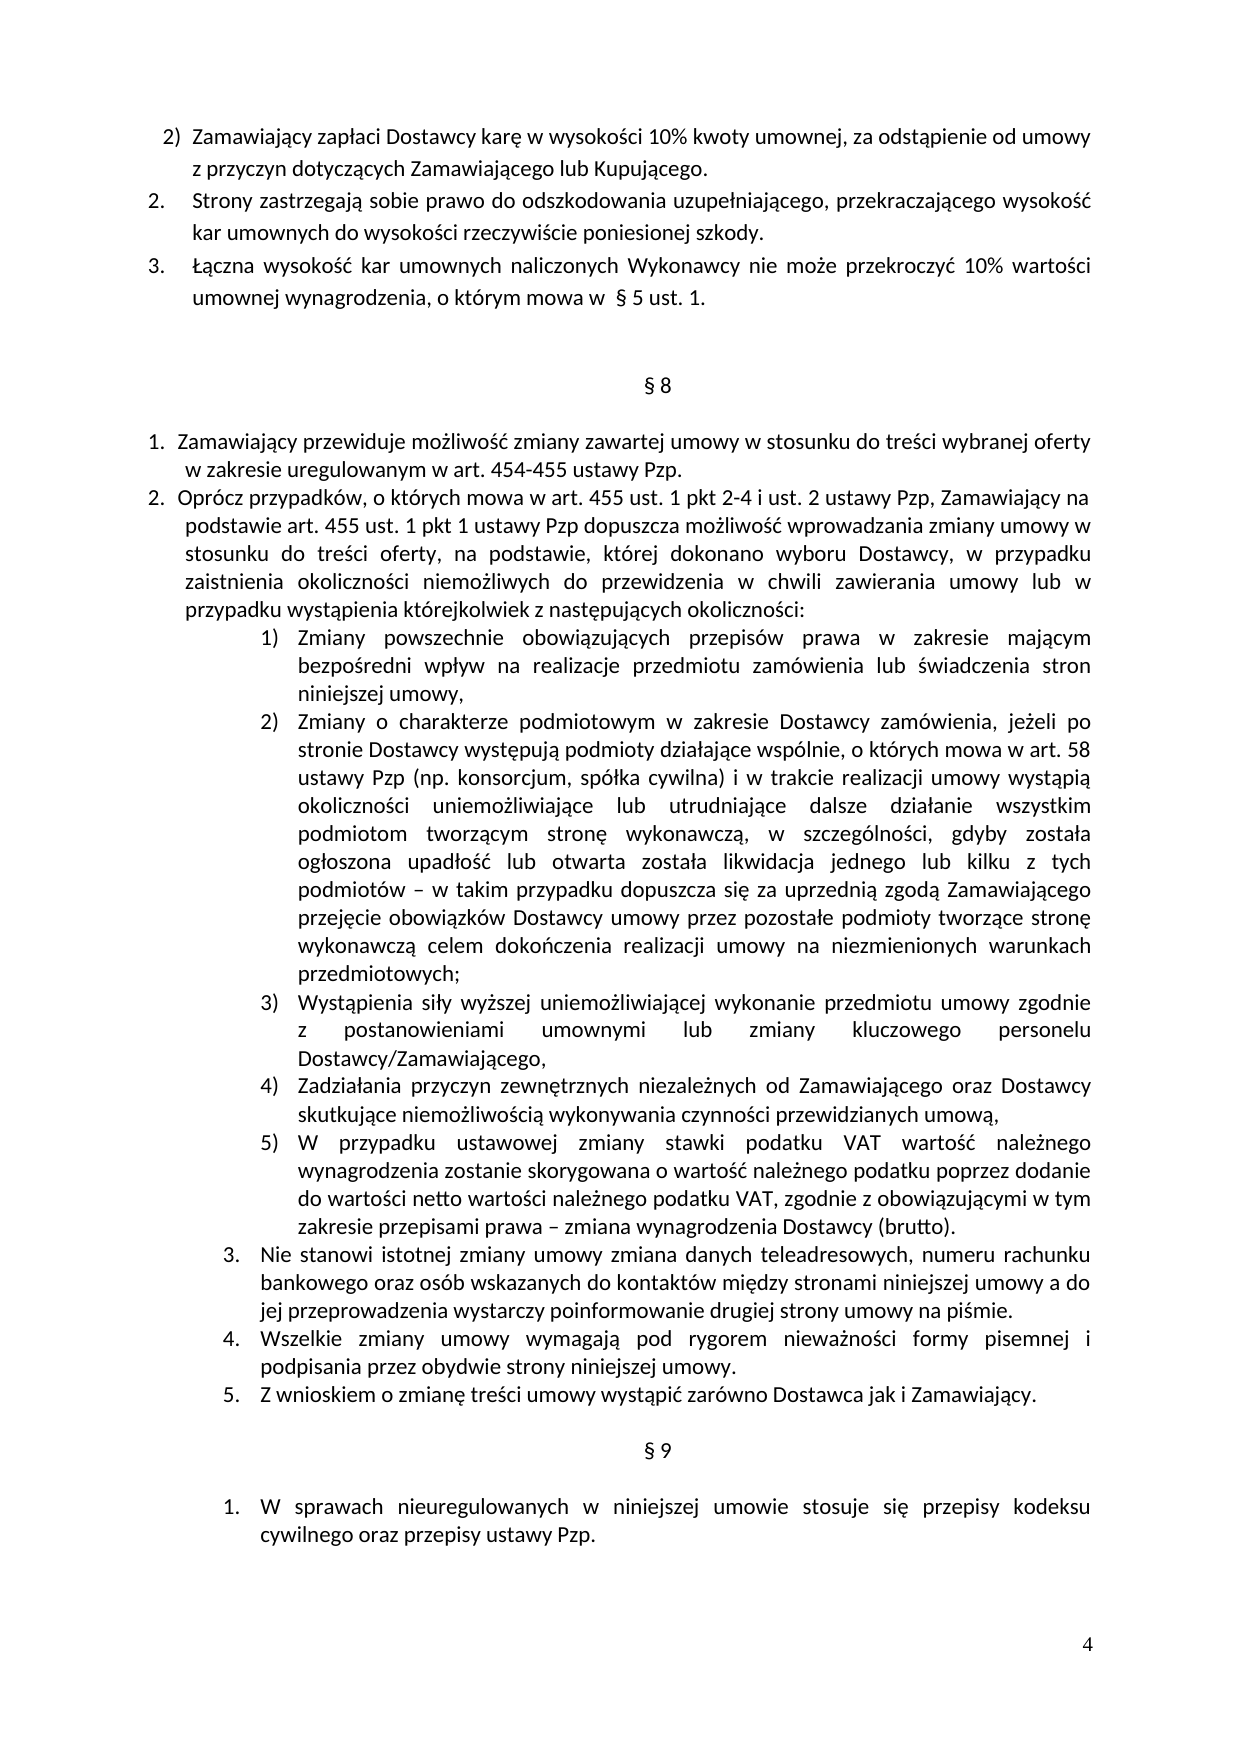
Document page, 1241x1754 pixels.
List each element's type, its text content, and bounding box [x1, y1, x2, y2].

list W sprawach nieuregulowanych w niniejszej umowie stosuje się przepisy kodeksu cywilnego oraz przepisy ustawy Pzp. [223, 1492, 1092, 1548]
list Zadziałania przyczyn zewnętrznych niezależnych od Zamawiającego oraz Dostawcy skutkujące niemożliwością wykonywania czynności przewidzianych umową, [260, 1072, 1092, 1128]
list Zmiany o charakterze podmiotowym w zakresie Dostawcy zamówienia, jeżeli po stronie Dostawcy występują podmioty działające wspólnie, o których mowa w art. 58 ustawy Pzp (np. konsorcjum, spółka cywilna) i w trakcie realizacji umowy wystąpią okoliczności uniemożliwiające lub utrudniające dalsze działanie wszystkim podmiotom tworzącym stronę wykonawczą, w szczególności, gdyby została ogłoszona upadłość lub otwarta została likwidacja jednego lub kilku z tych podmiotów – w takim przypadku dopuszcza się za uprzednią zgodą Zamawiającego przejęcie obowiązków Dostawcy umowy przez pozostałe podmioty tworzące stronę wykonawczą celem dokończenia realizacji umowy na niezmienionych warunkach przedmiotowych; [260, 707, 1092, 988]
list Nie stanowi istotnej zmiany umowy zmiana danych teleadresowych, numeru rachunku bankowego oraz osób wskazanych do kontaktów między stronami niniejszej umowy a do jej przeprowadzenia wystarczy poinformowanie drugiej strony umowy na piśmie. [223, 1240, 1092, 1324]
list W przypadku ustawowej zmiany stawki podatku VAT wartość należnego wynagrodzenia zostanie skorygowana o wartość należnego podatku poprzez dodanie do wartości netto wartości należnego podatku VAT, zgodnie z obowiązującymi w tym zakresie przepisami prawa – zmiana wynagrodzenia Dostawcy (brutto). [260, 1128, 1092, 1240]
list Strony zastrzegają sobie prawo do odszkodowania uzupełniającego, przekraczającego wysokość kar umownych do wysokości rzeczywiście poniesionej szkody. [148, 186, 1092, 247]
list Zmiany powszechnie obowiązujących przepisów prawa w zakresie mającym bezpośredni wpływ na realizacje przedmiotu zamówienia lub świadczenia stron niniejszej umowy, [260, 623, 1092, 707]
list Z wnioskiem o zmianę treści umowy wystąpić zarówno Dostawca jak i Zamawiający. [223, 1380, 1092, 1408]
list Zamawiający przewiduje możliwość zmiany zawartej umowy w stosunku do treści wybranej oferty w zakresie uregulowanym w art. 454-455 ustawy Pzp. [148, 427, 1092, 483]
list Łączna wysokość kar umownych naliczonych Wykonawcy nie może przekroczyć 10% wartości umownej wynagrodzenia, o którym mowa w § 5 ust. 1. [148, 251, 1092, 311]
list Oprócz przypadków, o których mowa w art. 455 ust. 1 pkt 2-4 i ust. 2 ustawy Pzp, Zamawiający na podstawie art. 455 ust. 1 pkt 1 ustawy Pzp dopuszcza możliwość wprowadzania zmiany umowy w stosunku do treści oferty, na podstawie, której dokonano wyboru Dostawcy, w przypadku zaistnienia okoliczności niemożliwych do przewidzenia w chwili zawierania umowy lub w przypadku wystąpienia którejkolwiek z następujących okoliczności: [148, 483, 1092, 623]
list Wystąpienia siły wyższej uniemożliwiającej wykonanie przedmiotu umowy zgodnie z postanowieniami umownymi lub zmiany kluczowego personelu Dostawcy/Zamawiającego, [260, 988, 1092, 1072]
list Wszelkie zmiany umowy wymagają pod rygorem nieważności formy pisemnej i podpisania przez obydwie strony niniejszej umowy. [223, 1324, 1092, 1380]
list § 8 [223, 371, 1092, 399]
list Zamawiający zapłaci Dostawcy karę w wysokości 10% kwoty umownej, za odstąpienie od umowy z przyczyn dotyczących Zamawiającego lub Kupującego. [162, 122, 1092, 182]
list § 9 [223, 1436, 1092, 1464]
